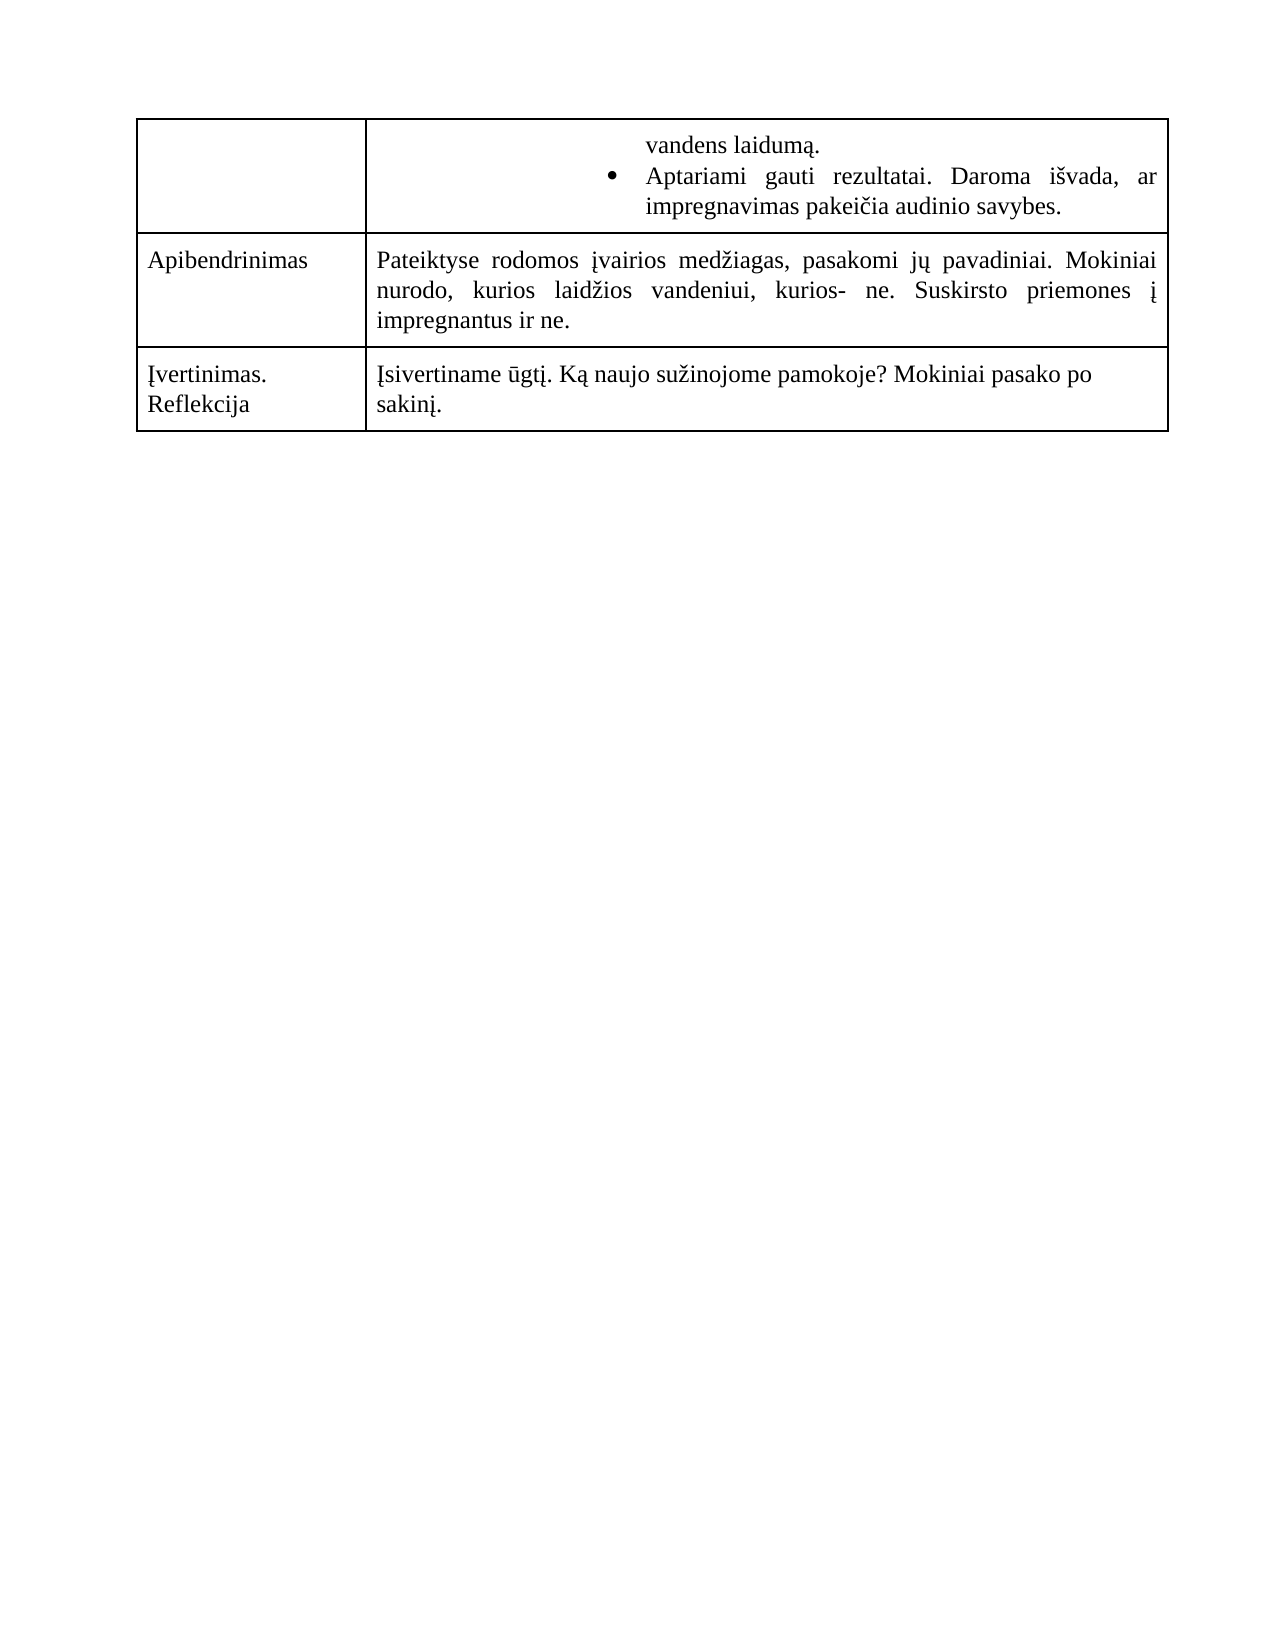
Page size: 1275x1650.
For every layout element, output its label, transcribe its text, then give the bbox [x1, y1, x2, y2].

table_cell Įsivertiname ūgtį. Ką naujo sužinojome pamokoje? Mokiniai pasako po sakinį. [367, 348, 1167, 430]
table_cell Pateiktyse rodomos įvairios medžiagas, pasakomi jų pavadiniai. Mokiniai nurodo, kurios laidžios vandeniui, kurios- ne. Suskirsto priemones į impregnantus ir ne. [367, 234, 1167, 346]
table_cell Įvertinimas. Reflekcija [138, 348, 365, 430]
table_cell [367, 120, 1167, 232]
table_cell Apibendrinimas [138, 234, 365, 346]
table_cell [138, 120, 365, 232]
